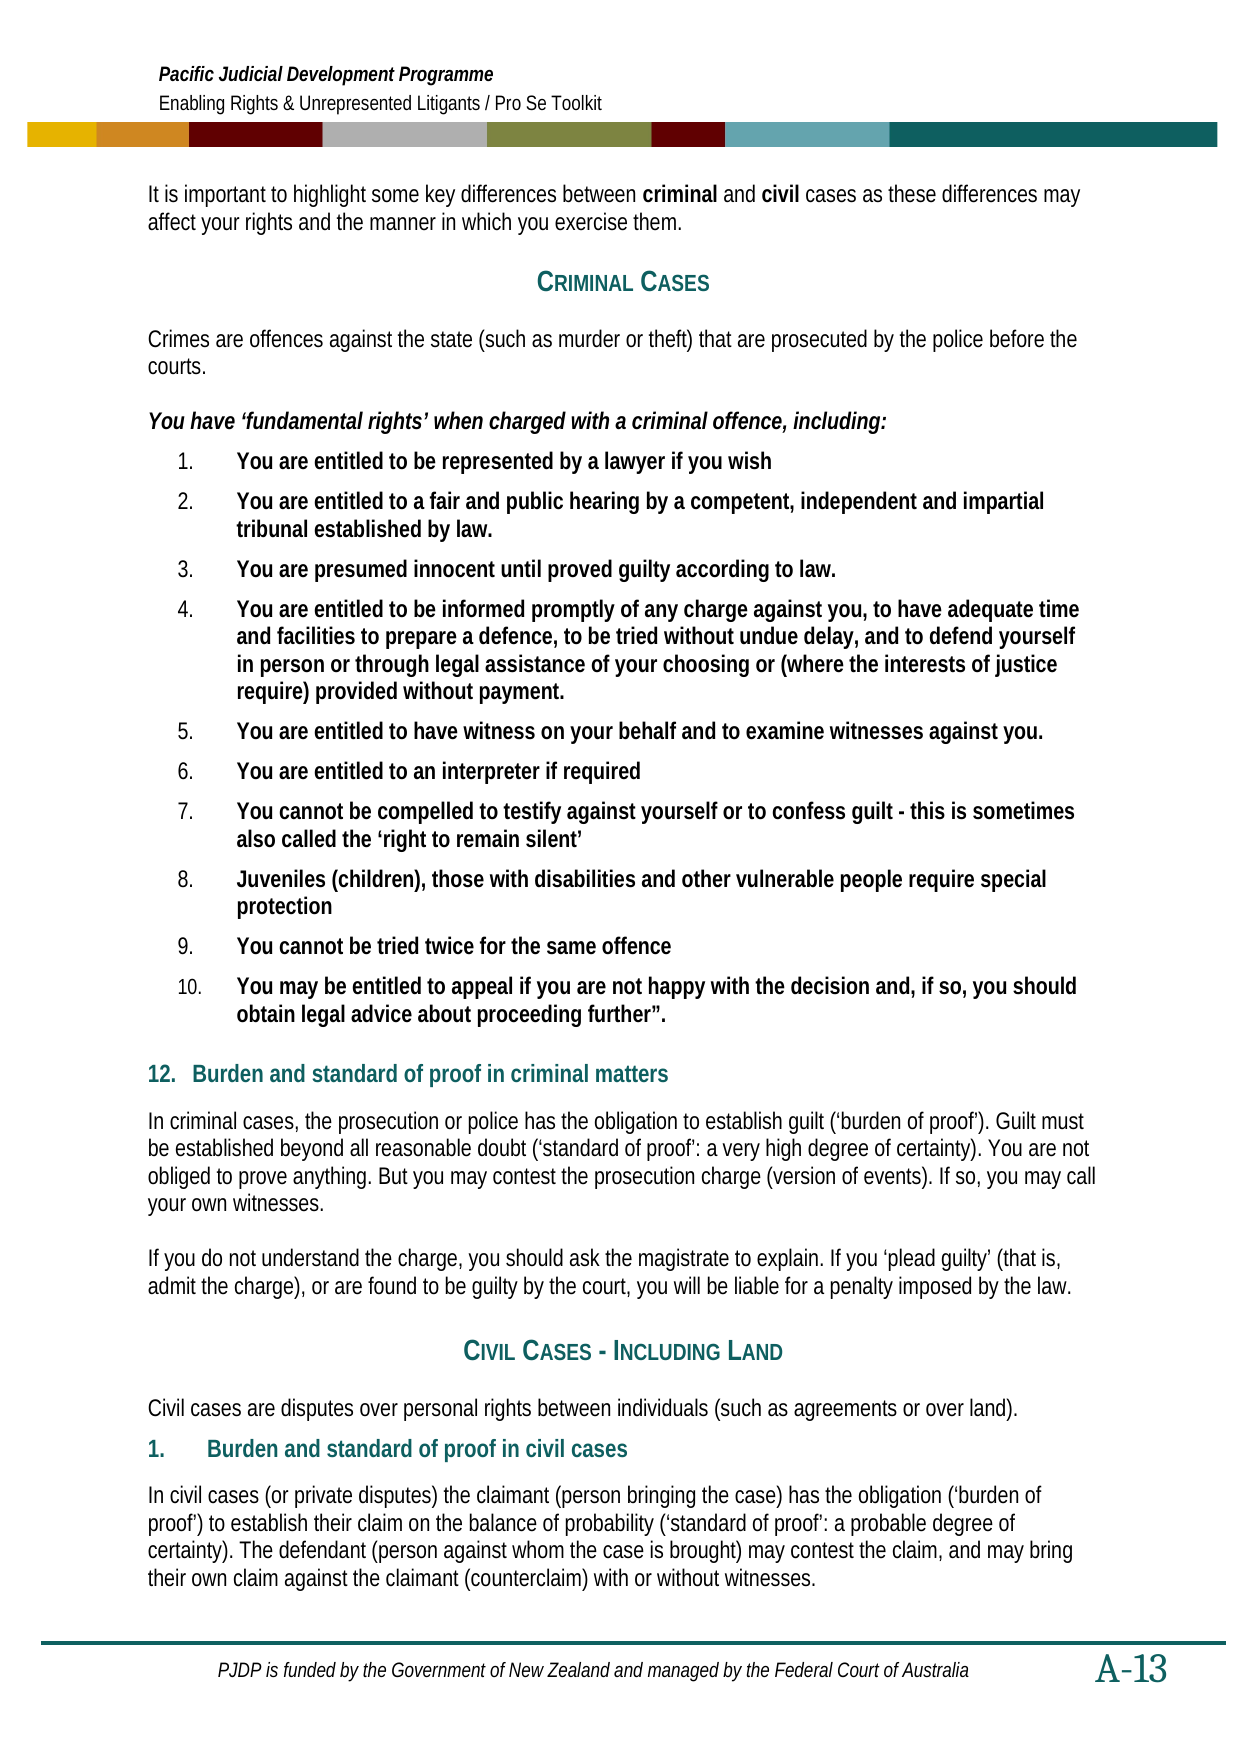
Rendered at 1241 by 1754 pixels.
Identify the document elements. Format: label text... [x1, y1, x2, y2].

list You cannot be compelled to testify against yourself or to confess guilt - this is sometimes also called the ‘right to remain silent’ [177, 797, 1098, 852]
list You are presumed innocent until proved guilty according to law. [177, 555, 1098, 582]
list Burden and standard of proof in civil cases [148, 1433, 1098, 1462]
list You may be entitled to appeal if you are not happy with the decision and, if so, you should obtain legal advice about proceeding further”. [177, 972, 1098, 1027]
text It is important to highlight some key differences between criminal and civil cases as these differences may affect your rights and the manner in which you exercise them. [148, 180, 1098, 235]
list You are entitled to a fair and public hearing by a competent, independent and impartial tribunal established by law. [177, 487, 1098, 542]
list You are entitled to have witness on your behalf and to examine witnesses against you. [177, 717, 1098, 745]
text Civil Cases - Including Land [148, 1333, 1098, 1366]
text If you do not understand the charge, you should ask the magistrate to explain. If you ‘plead guilty’ (that is, admit the charge), or are found to be guilty by the court, you will be liable for a penalty imposed by the law. [148, 1244, 1098, 1299]
text Civil cases are disputes over personal rights between individuals (such as agreements or over land). [148, 1393, 1098, 1421]
text You have ‘fundamental rights’ when charged with a criminal offence, including: [148, 407, 1098, 435]
list Juveniles (children), those with disabilities and other vulnerable people require special protection [177, 865, 1098, 920]
list You are entitled to an interpreter if required [177, 757, 1098, 785]
list Burden and standard of proof in criminal matters [148, 1059, 1098, 1087]
picture [27, 122, 1218, 147]
text In criminal cases, the prosecution or police has the obligation to establish guilt (‘burden of proof’). Guilt must be established beyond all reasonable doubt (‘standard of proof’: a very high degree of certainty). You are not obliged to prove anything. But you may contest the prosecution charge (version of events). If so, you may call your own witnesses. [148, 1107, 1098, 1217]
text Crimes are offences against the state (such as murder or theft) that are prosecuted by the police before the courts. [148, 325, 1098, 380]
list You are entitled to be represented by a lawyer if you wish [177, 447, 1098, 475]
text Criminal Cases [148, 264, 1098, 297]
list You are entitled to be informed promptly of any charge against you, to have adequate time and facilities to prepare a defence, to be tried without undue delay, and to defend yourself in person or through legal assistance of your choosing or (where the interests of justice require) provided without payment. [177, 595, 1098, 705]
list You cannot be tried twice for the same offence [177, 932, 1098, 960]
text In civil cases (or private disputes) the claimant (person bringing the case) has the obligation (‘burden of proof’) to establish their claim on the balance of probability (‘standard of proof’: a probable degree of certainty). The defendant (person against whom the case is brought) may contest the claim, and may bring their own claim against the claimant (counterclaim) with or without witnesses. [148, 1481, 1098, 1591]
